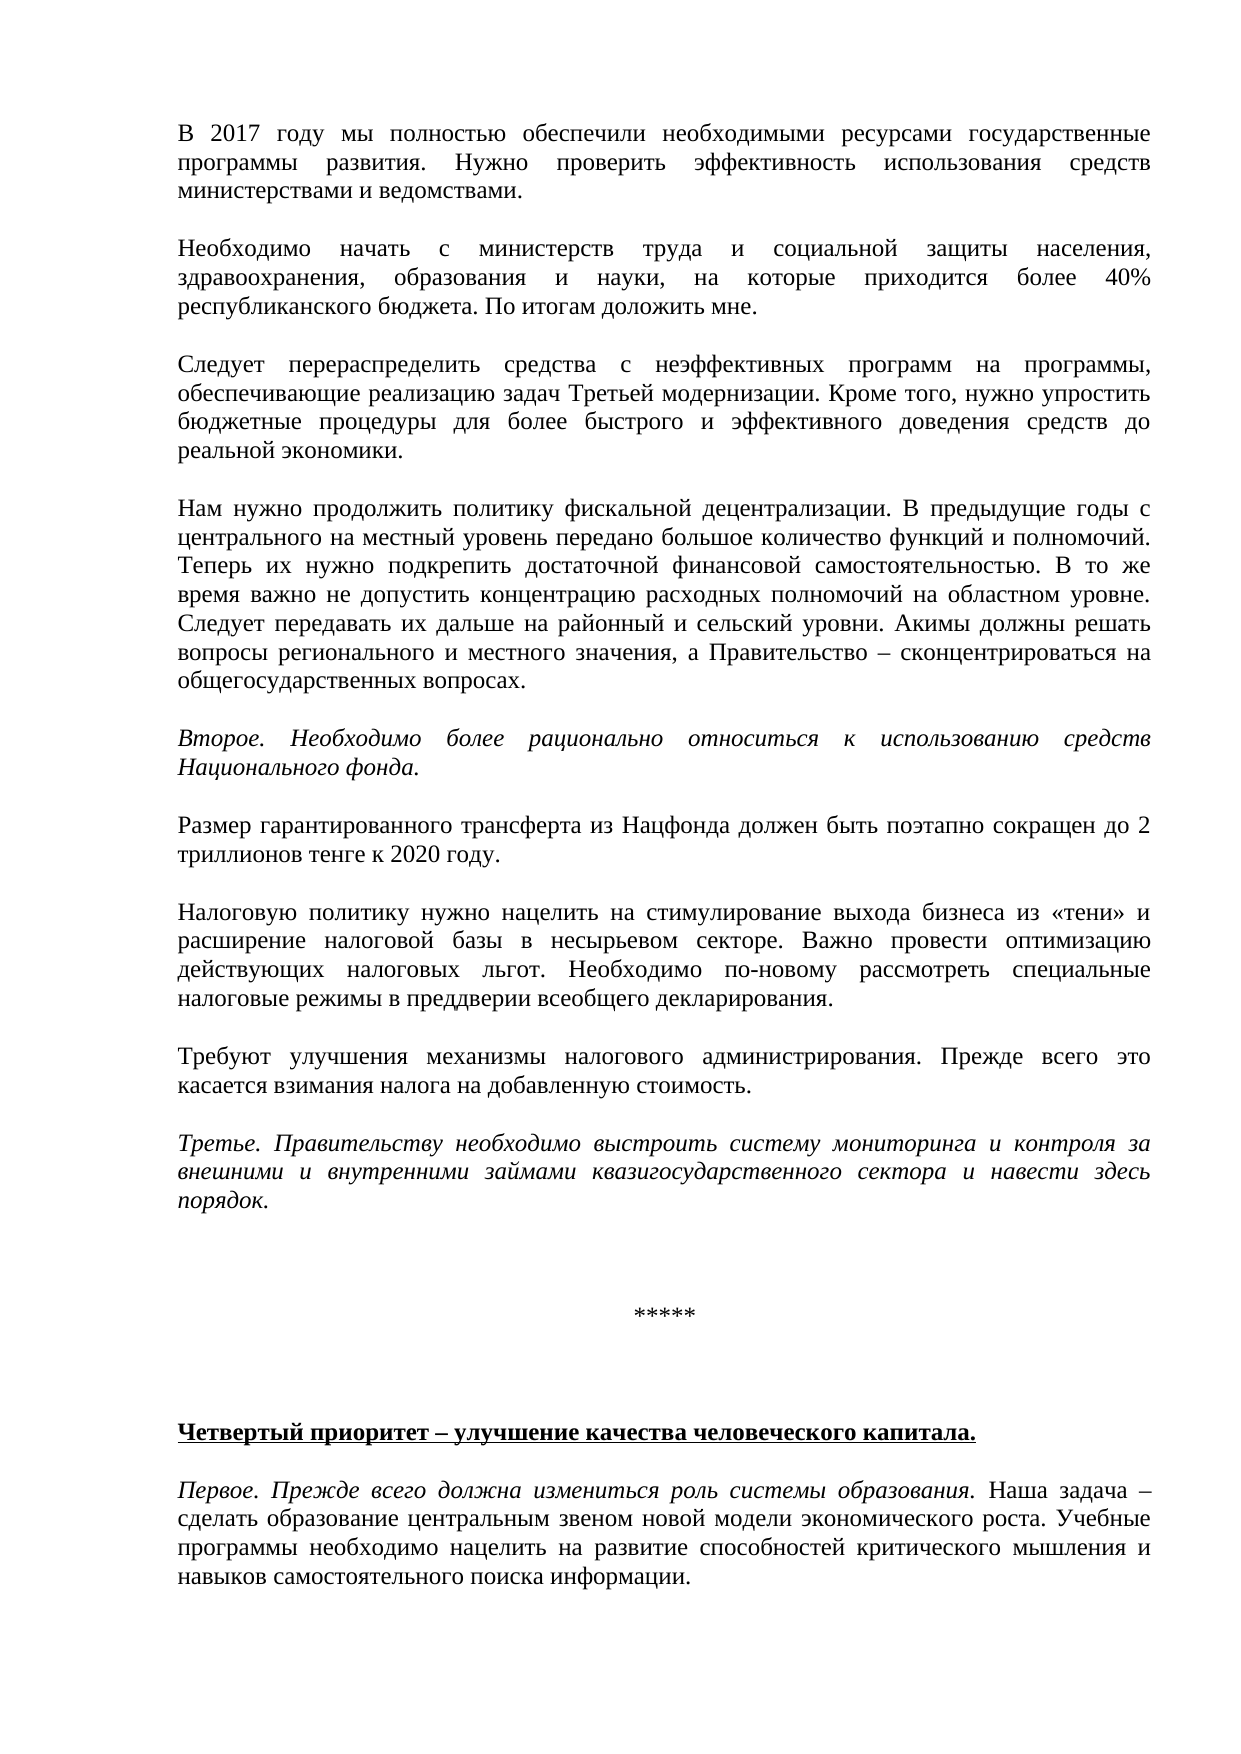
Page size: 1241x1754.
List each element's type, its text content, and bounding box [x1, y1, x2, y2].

text Третье. Правительству необходимо выстроить систему мониторинга и контроля за внешними и внутренними займами квазигосударственного сектора и навести здесь порядок. [177, 1128, 1152, 1214]
text Требуют улучшения механизмы налогового администрирования. Прежде всего это касается взимания налога на добавленную стоимость. [177, 1041, 1152, 1098]
text Нам нужно продолжить политику фискальной децентрализации. В предыдущие годы с центрального на местный уровень передано большое количество функций и полномочий. Теперь их нужно подкрепить достаточной финансовой самостоятельностью. В то же время важно не допустить концентрацию расходных полномочий на областном уровне. Следует передавать их дальше на районный и сельский уровни. Акимы должны решать вопросы регионального и местного значения, а Правительство – сконцентрироваться на общегосударственных вопросах. [177, 493, 1152, 694]
text Четвертый приоритет – улучшение качества человеческого капитала. [177, 1417, 1152, 1446]
text Налоговую политику нужно нацелить на стимулирование выхода бизнеса из «тени» и расширение налоговой базы в несырьевом секторе. Важно провести оптимизацию действующих налоговых льгот. Необходимо по-новому рассмотреть специальные налоговые режимы в преддверии всеобщего декларирования. [177, 897, 1152, 1012]
text Первое. Прежде всего должна измениться роль системы образования. Наша задача – сделать образование центральным звеном новой модели экономического роста. Учебные программы необходимо нацелить на развитие способностей критического мышления и навыков самостоятельного поиска информации. [177, 1475, 1152, 1590]
text Необходимо начать с министерств труда и социальной защиты населения, здравоохранения, образования и науки, на которые приходится более 40% республиканского бюджета. По итогам доложить мне. [177, 233, 1152, 320]
text Следует перераспределить средства с неэффективных программ на программы, обеспечивающие реализацию задач Третьей модернизации. Кроме того, нужно упростить бюджетные процедуры для более быстрого и эффективного доведения средств до реальной экономики. [177, 349, 1152, 464]
text Второе. Необходимо более рационально относиться к использованию средств Национального фонда. [177, 723, 1152, 781]
text В 2017 году мы полностью обеспечили необходимыми ресурсами государственные программы развития. Нужно проверить эффективность использования средств министерствами и ведомствами. [177, 118, 1152, 204]
text Размер гарантированного трансферта из Нацфонда должен быть поэтапно сокращен до 2 триллионов тенге к 2020 году. [177, 810, 1152, 868]
text ***** [177, 1301, 1152, 1330]
